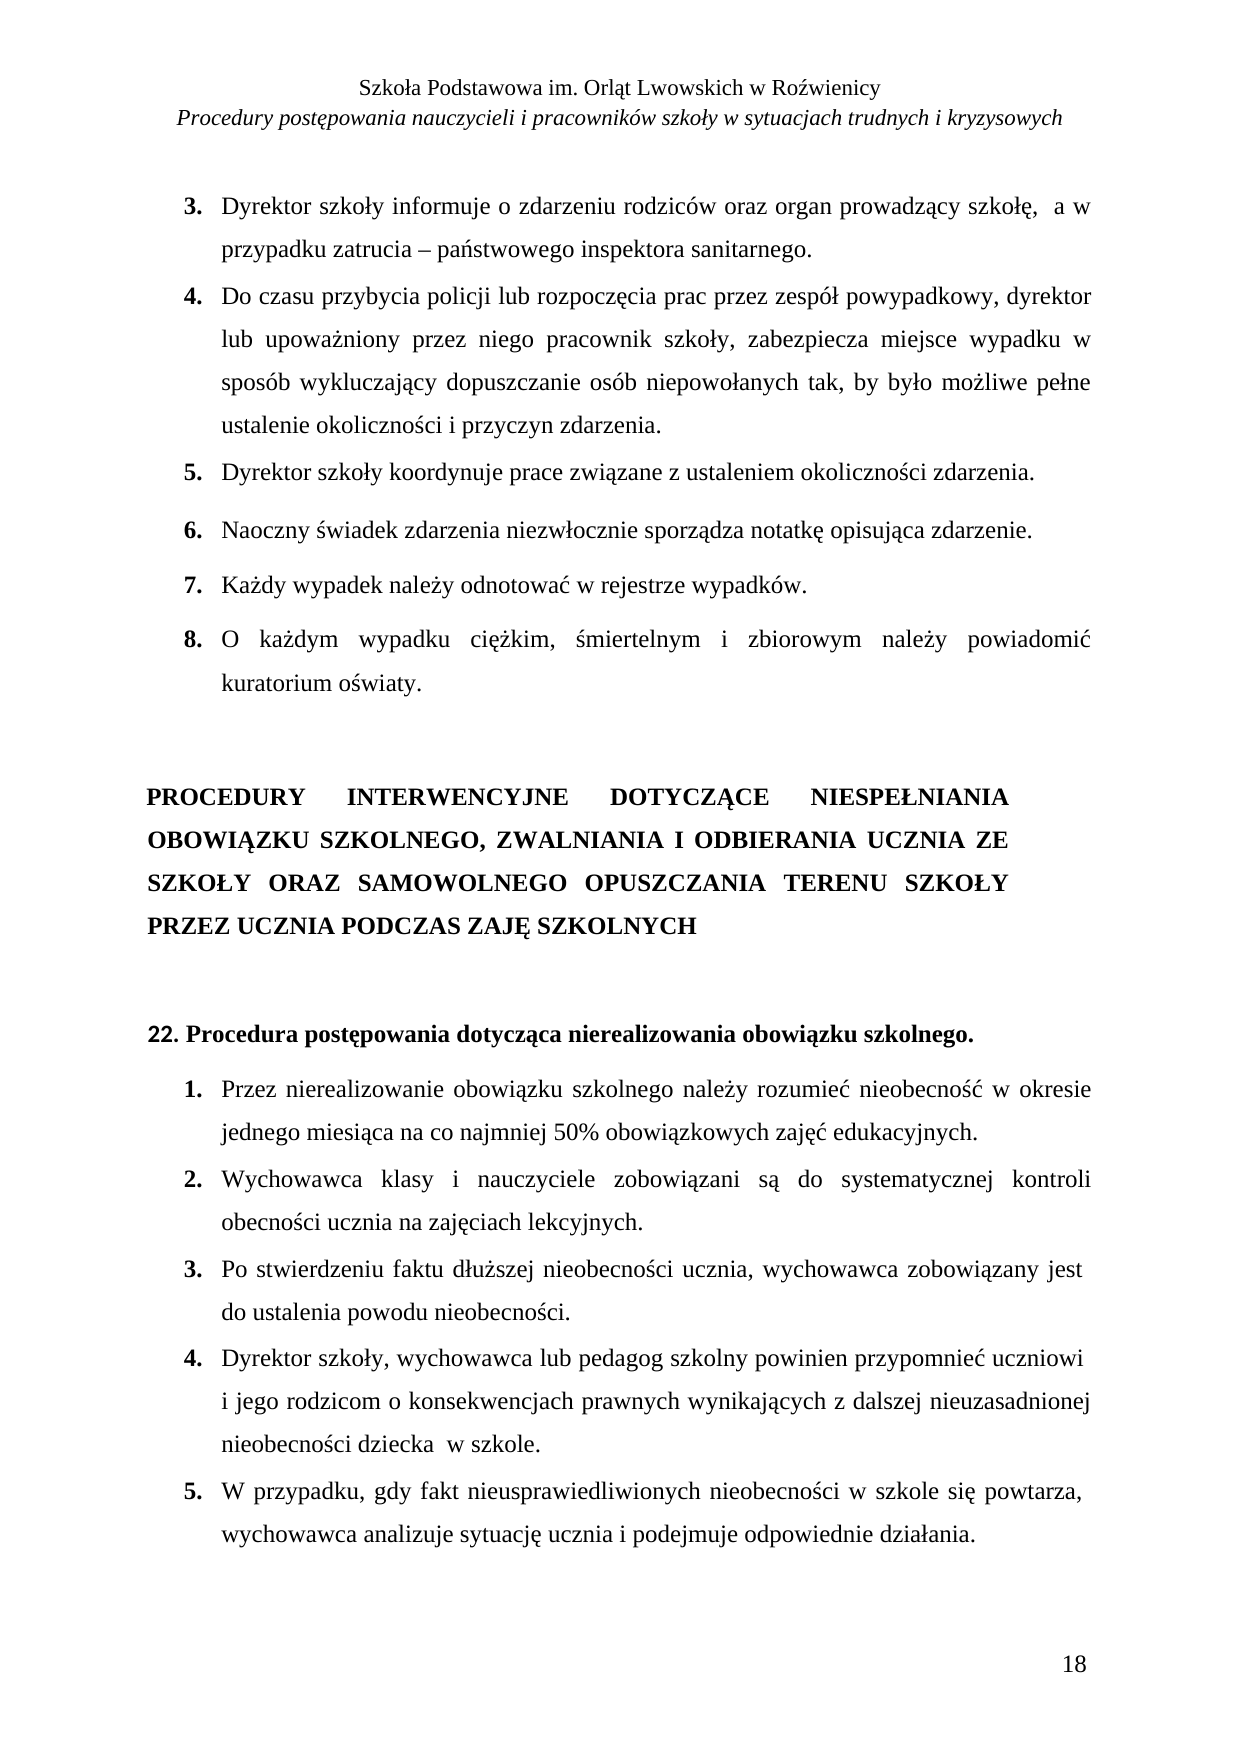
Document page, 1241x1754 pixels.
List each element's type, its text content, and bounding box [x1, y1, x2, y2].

list Dyrektor szkoły koordynuje prace związane z ustaleniem okoliczności zdarzenia. [183, 457, 1092, 486]
list Przez nierealizowanie obowiązku szkolnego należy rozumieć nieobecność w okresie jednego miesiąca na co najmniej 50% obowiązkowych zajęć edukacyjnych. [183, 1074, 1092, 1146]
list Naoczny świadek zdarzenia niezwłocznie sporządza notatkę opisująca zdarzenie. [183, 515, 1092, 544]
list Każdy wypadek należy odnotować w rejestrze wypadków. [183, 570, 1092, 599]
list Dyrektor szkoły, wychowawca lub pedagog szkolny powinien przypomnieć uczniowi i jego rodzicom o konsekwencjach prawnych wynikających z dalszej nieuzasadnionej nieobecności dziecka w szkole. [183, 1343, 1092, 1458]
list W przypadku, gdy fakt nieusprawiedliwionych nieobecności w szkole się powtarza, wychowawca analizuje sytuację ucznia i podejmuje odpowiednie działania. [183, 1476, 1092, 1548]
list Procedura postępowania dotycząca nierealizowania obowiązku szkolnego. [147, 1018, 1093, 1048]
list Po stwierdzeniu faktu dłuższej nieobecności ucznia, wychowawca zobowiązany jest do ustalenia powodu nieobecności. [183, 1254, 1092, 1326]
subtitle PROCEDURY INTERWENCYJNE DOTYCZĄCE NIESPEŁNIANIA OBOWIĄZKU SZKOLNEGO, ZWALNIANIA I ODBIERANIA UCZNIA ZE SZKOŁY ORAZ SAMOWOLNEGO OPUSZCZANIA TERENU SZKOŁY PRZEZ UCZNIA PODCZAS ZAJĘ SZKOLNYCH [146, 782, 1010, 940]
list O każdym wypadku ciężkim, śmiertelnym i zbiorowym należy powiadomić kuratorium oświaty. [183, 624, 1092, 696]
list Dyrektor szkoły informuje o zdarzeniu rodziców oraz organ prowadzący szkołę, a w przypadku zatrucia – państwowego inspektora sanitarnego. [183, 191, 1092, 263]
list Wychowawca klasy i nauczyciele zobowiązani są do systematycznej kontroli obecności ucznia na zajęciach lekcyjnych. [183, 1164, 1092, 1236]
list Do czasu przybycia policji lub rozpoczęcia prac przez zespół powypadkowy, dyrektor lub upoważniony przez niego pracownik szkoły, zabezpiecza miejsce wypadku w sposób wykluczający dopuszczanie osób niepowołanych tak, by było możliwe pełne ustalenie okoliczności i przyczyn zdarzenia. [183, 281, 1092, 439]
